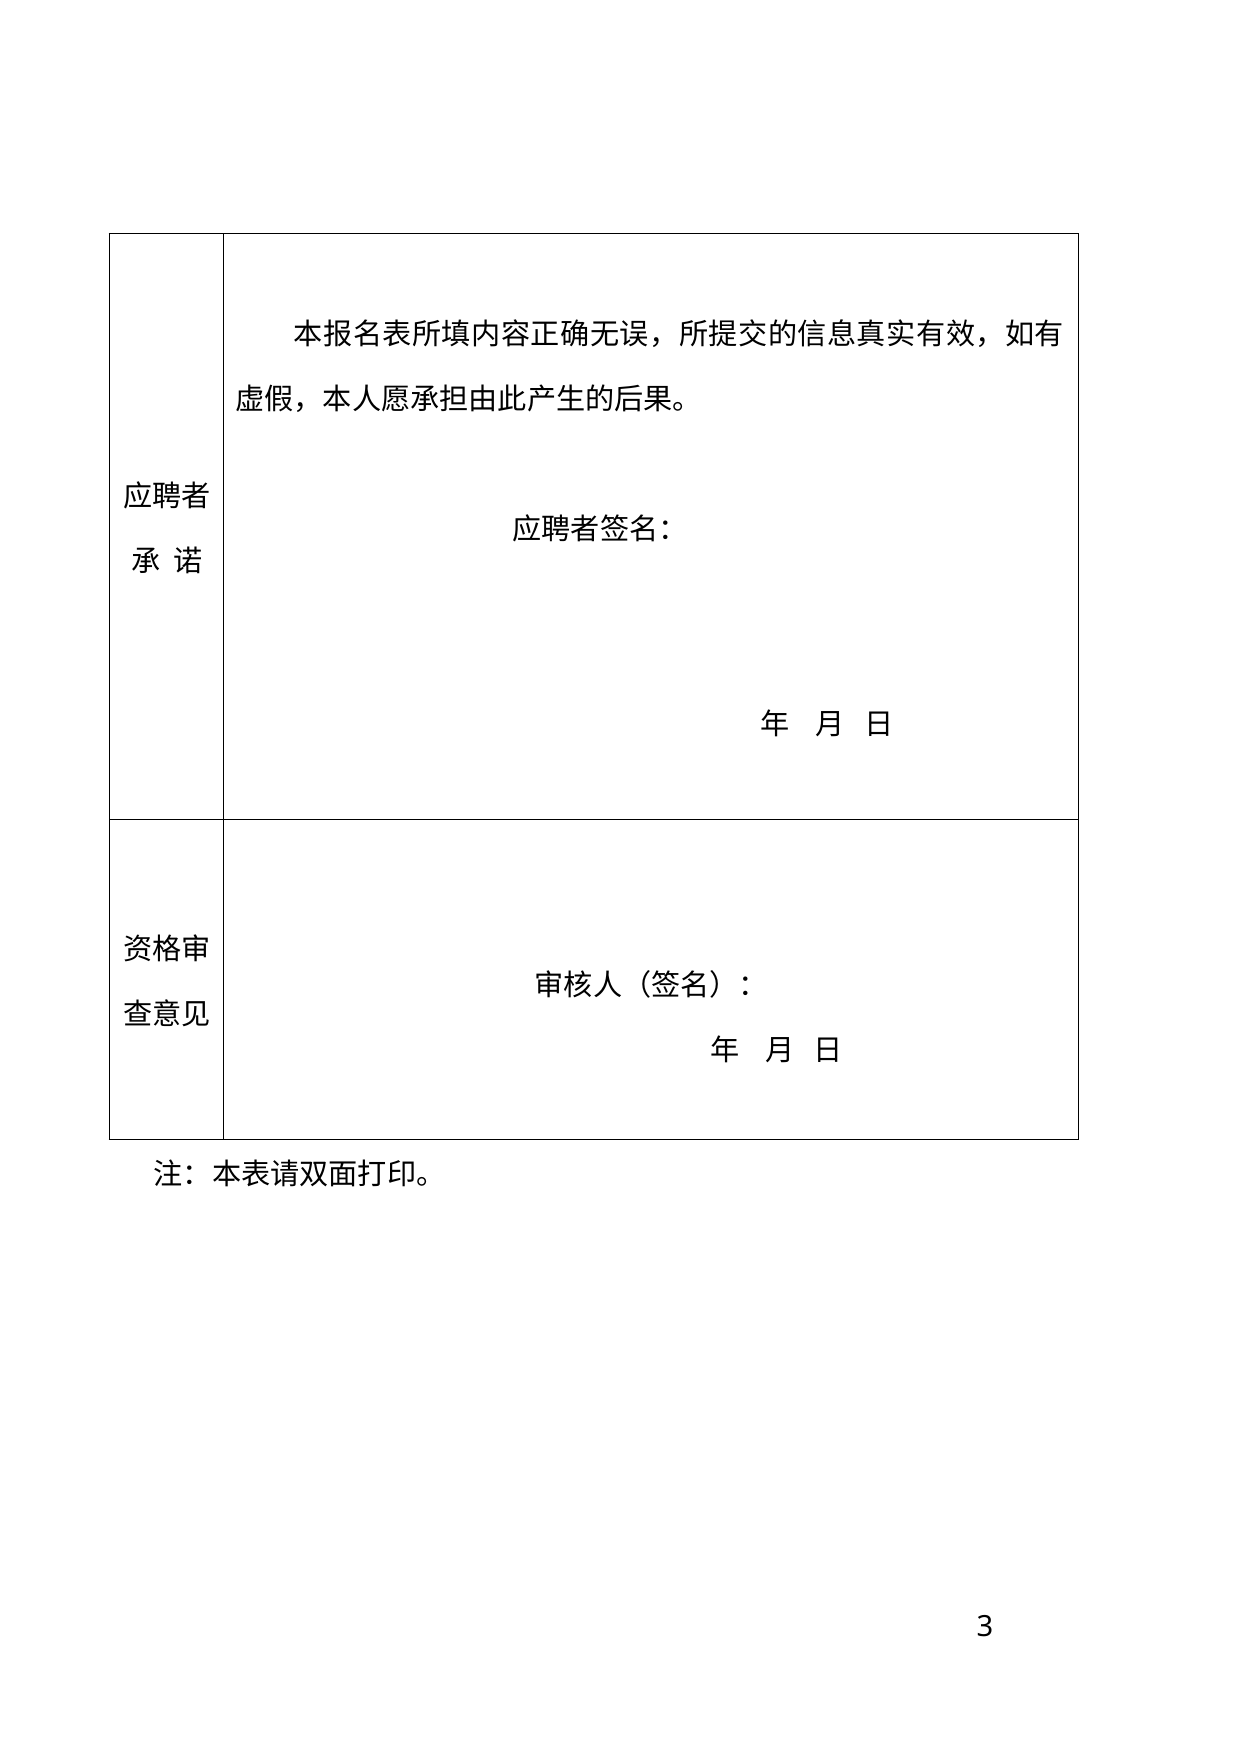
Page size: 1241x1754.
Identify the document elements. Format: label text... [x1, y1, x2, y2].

table_cell 资格审 查意见 [110, 820, 223, 1138]
table_cell 应聘者承 诺 [110, 234, 223, 819]
text 注：本表请双面打印。 [153, 1139, 1087, 1204]
table_cell 本报名表所填内容正确无误，所提交的信息真实有效，如有虚假，本人愿承担由此产生的后果。 应聘者签名： 年 月 日 [224, 234, 1078, 819]
table_cell 审核人（签名）： 年 月 日 [224, 820, 1078, 1138]
